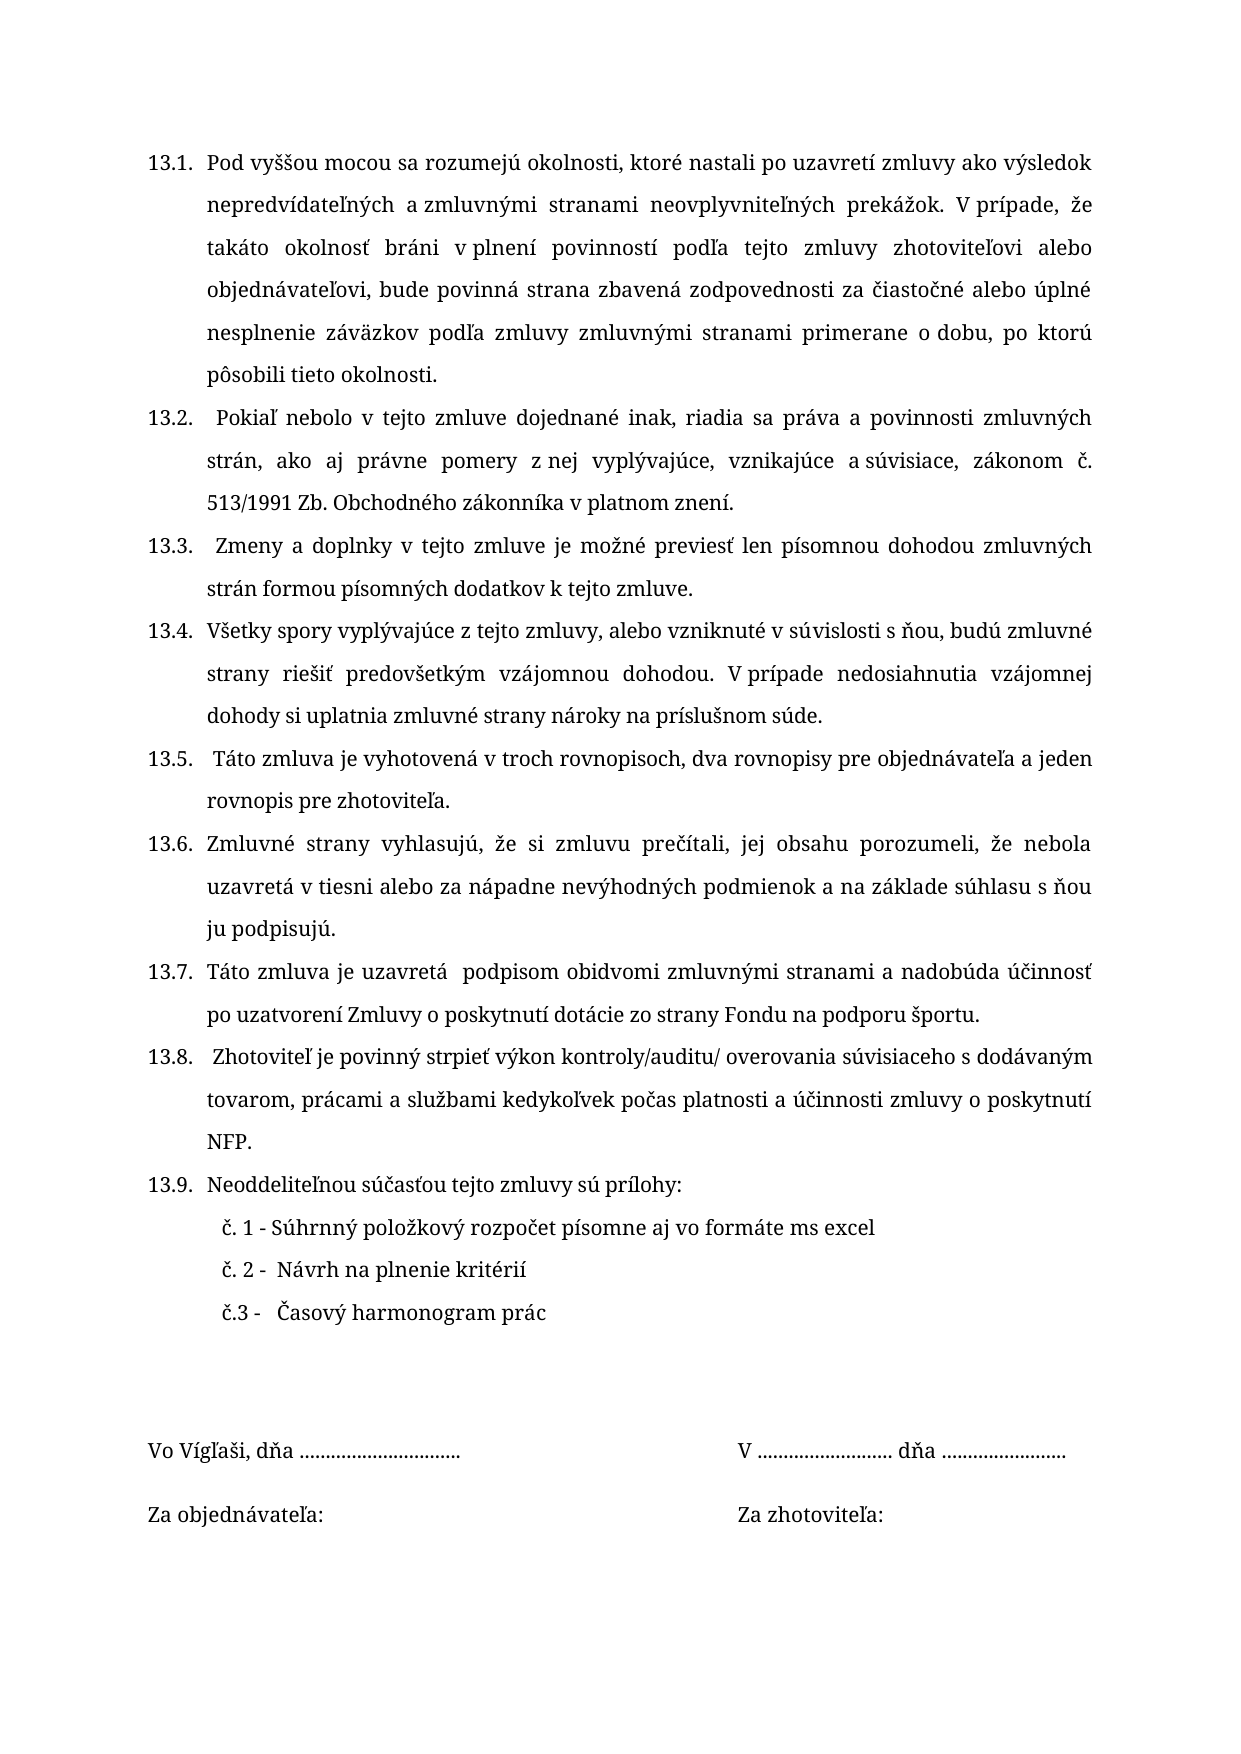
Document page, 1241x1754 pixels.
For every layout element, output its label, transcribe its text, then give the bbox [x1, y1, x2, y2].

list Táto zmluva je uzavretá podpisom obidvomi zmluvnými stranami a nadobúda účinnosť po uzatvorení Zmluvy o poskytnutí dotácie zo strany Fondu na podporu športu. [148, 957, 1093, 1028]
list Všetky spory vyplývajúce z tejto zmluvy, alebo vzniknuté v súvislosti s ňou, budú zmluvné strany riešiť predovšetkým vzájomnou dohodou. V prípade nedosiahnutia vzájomnej dohody si uplatnia zmluvné strany nároky na príslušnom súde. [148, 616, 1093, 730]
list Zmluvné strany vyhlasujú, že si zmluvu prečítali, jej obsahu porozumeli, že nebola uzavretá v tiesni alebo za nápadne nevýhodných podmienok a na základe súhlasu s ňou ju podpisujú. [148, 829, 1093, 943]
text Vo Vígľaši, dňa ............................... V .......................... dňa ........................ [148, 1437, 1093, 1465]
text č.3 - Časový harmonogram prác [148, 1298, 1093, 1326]
list Zmeny a doplnky v tejto zmluve je možné previesť len písomnou dohodou zmluvných strán formou písomných dodatkov k tejto zmluve. [148, 531, 1093, 602]
list Zhotoviteľ je povinný strpieť výkon kontroly/auditu/ overovania súvisiaceho s dodávaným tovarom, prácami a službami kedykoľvek počas platnosti a účinnosti zmluvy o poskytnutí NFP. [148, 1042, 1093, 1156]
list Pokiaľ nebolo v tejto zmluve dojednané inak, riadia sa práva a povinnosti zmluvných strán, ako aj právne pomery z nej vyplývajúce, vznikajúce a súvisiace, zákonom č. 513/1991 Zb. Obchodného zákonníka v platnom znení. [148, 403, 1093, 517]
list Pod vyššou mocou sa rozumejú okolnosti, ktoré nastali po uzavretí zmluvy ako výsledok nepredvídateľných a zmluvnými stranami neovplyvniteľných prekážok. V prípade, že takáto okolnosť bráni v plnení povinností podľa tejto zmluvy zhotoviteľovi alebo objednávateľovi, bude povinná strana zbavená zodpovednosti za čiastočné alebo úplné nesplnenie záväzkov podľa zmluvy zmluvnými stranami primerane o dobu, po ktorú pôsobili tieto okolnosti. [148, 148, 1093, 389]
text č. 1 - Súhrnný položkový rozpočet písomne aj vo formáte ms excel [148, 1213, 1093, 1241]
list Táto zmluva je vyhotovená v troch rovnopisoch, dva rovnopisy pre objednávateľa a jeden rovnopis pre zhotoviteľa. [148, 744, 1093, 815]
text č. 2 - Návrh na plnenie kritérií [148, 1255, 1093, 1284]
text Za objednávateľa: Za zhotoviteľa: [148, 1500, 1093, 1528]
list Neoddeliteľnou súčasťou tejto zmluvy sú prílohy: [148, 1170, 1093, 1198]
